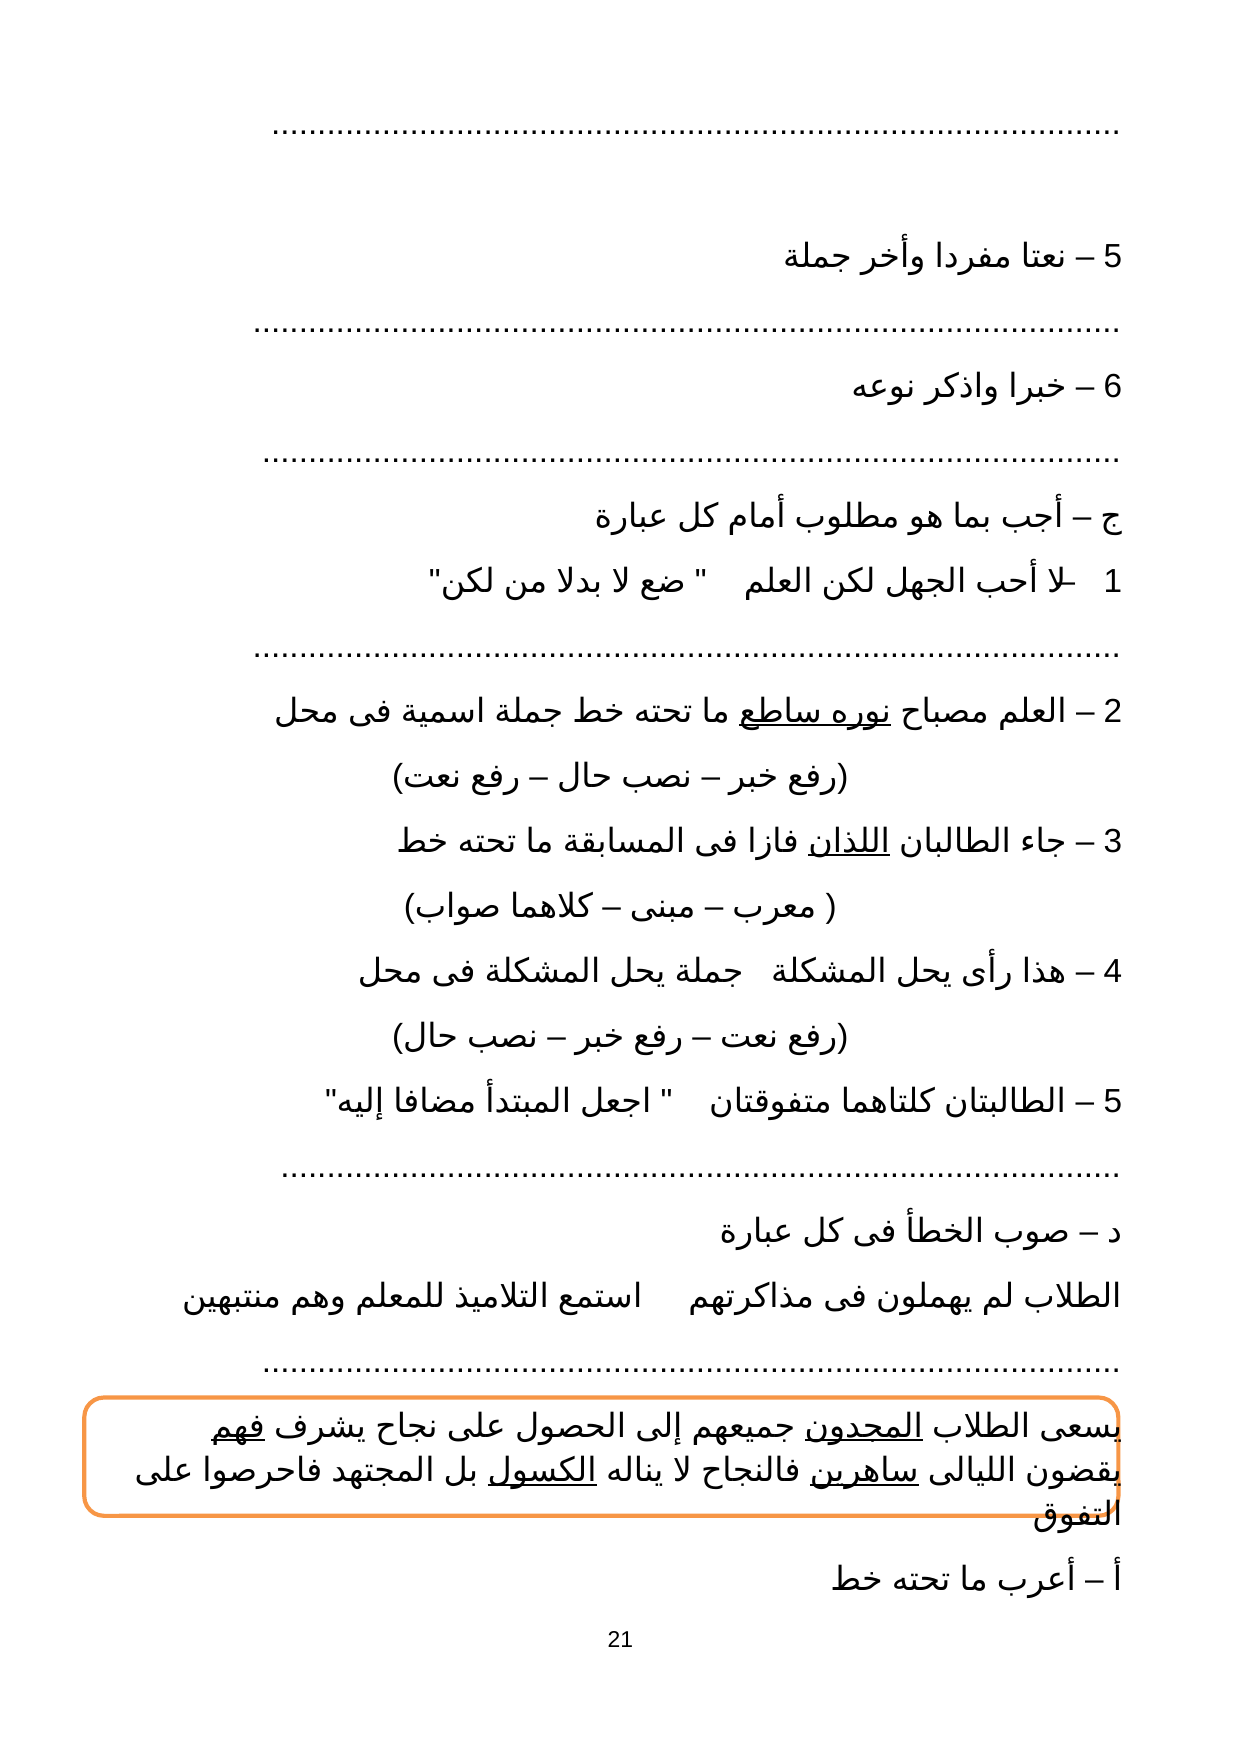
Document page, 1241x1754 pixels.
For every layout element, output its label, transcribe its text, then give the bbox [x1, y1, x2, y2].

text .............................................................................................. [118, 626, 1122, 664]
text يسعى الطلاب المجدون جميعهم إلى الحصول على نجاح يشرف فهم يقضون الليالى ساهرين فالنجاح لا يناله الكسول بل المجتهد فاحرصوا على التفوق [118, 1406, 1122, 1533]
text 5 – نعتا مفردا وأخر جملة [118, 236, 1122, 274]
text 5 – الطالبتان كلتاهما متفوقتان " اجعل المبتدأ مضافا إليه" [118, 1081, 1122, 1119]
text الطلاب لم يهملون فى مذاكرتهم استمع التلاميذ للمعلم وهم منتبهين [118, 1276, 1122, 1314]
text د – صوب الخطأ فى كل عبارة [118, 1211, 1122, 1249]
text .............................................................................................. [118, 301, 1122, 339]
text (رفع نعت – رفع خبر – نصب حال) [118, 1016, 1122, 1054]
text 4 – هذا رأى يحل المشكلة جملة يحل المشكلة فى محل [118, 951, 1122, 989]
text ............................................................................................. [118, 1341, 1122, 1379]
text 1 – لا أحب الجهل لكن العلم " ضع لا بدلا من لكن" [118, 561, 1122, 599]
text (رفع خبر – نصب حال – رفع نعت) [118, 756, 1122, 794]
text ( معرب – مبنى – كلاهما صواب) [118, 886, 1122, 924]
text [118, 103, 1122, 142]
text أ – أعرب ما تحته خط [118, 1559, 1122, 1598]
text 6 – خبرا واذكر نوعه [118, 366, 1122, 404]
text 3 – جاء الطالبان اللذان فازا فى المسابقة ما تحته خط [118, 821, 1122, 859]
text 2 – العلم مصباح نوره ساطع ما تحته خط جملة اسمية فى محل [118, 691, 1122, 729]
text ........................................................................................... [118, 1146, 1122, 1184]
text ............................................................................................. [118, 431, 1122, 469]
text ج – أجب بما هو مطلوب أمام كل عبارة [118, 496, 1122, 534]
